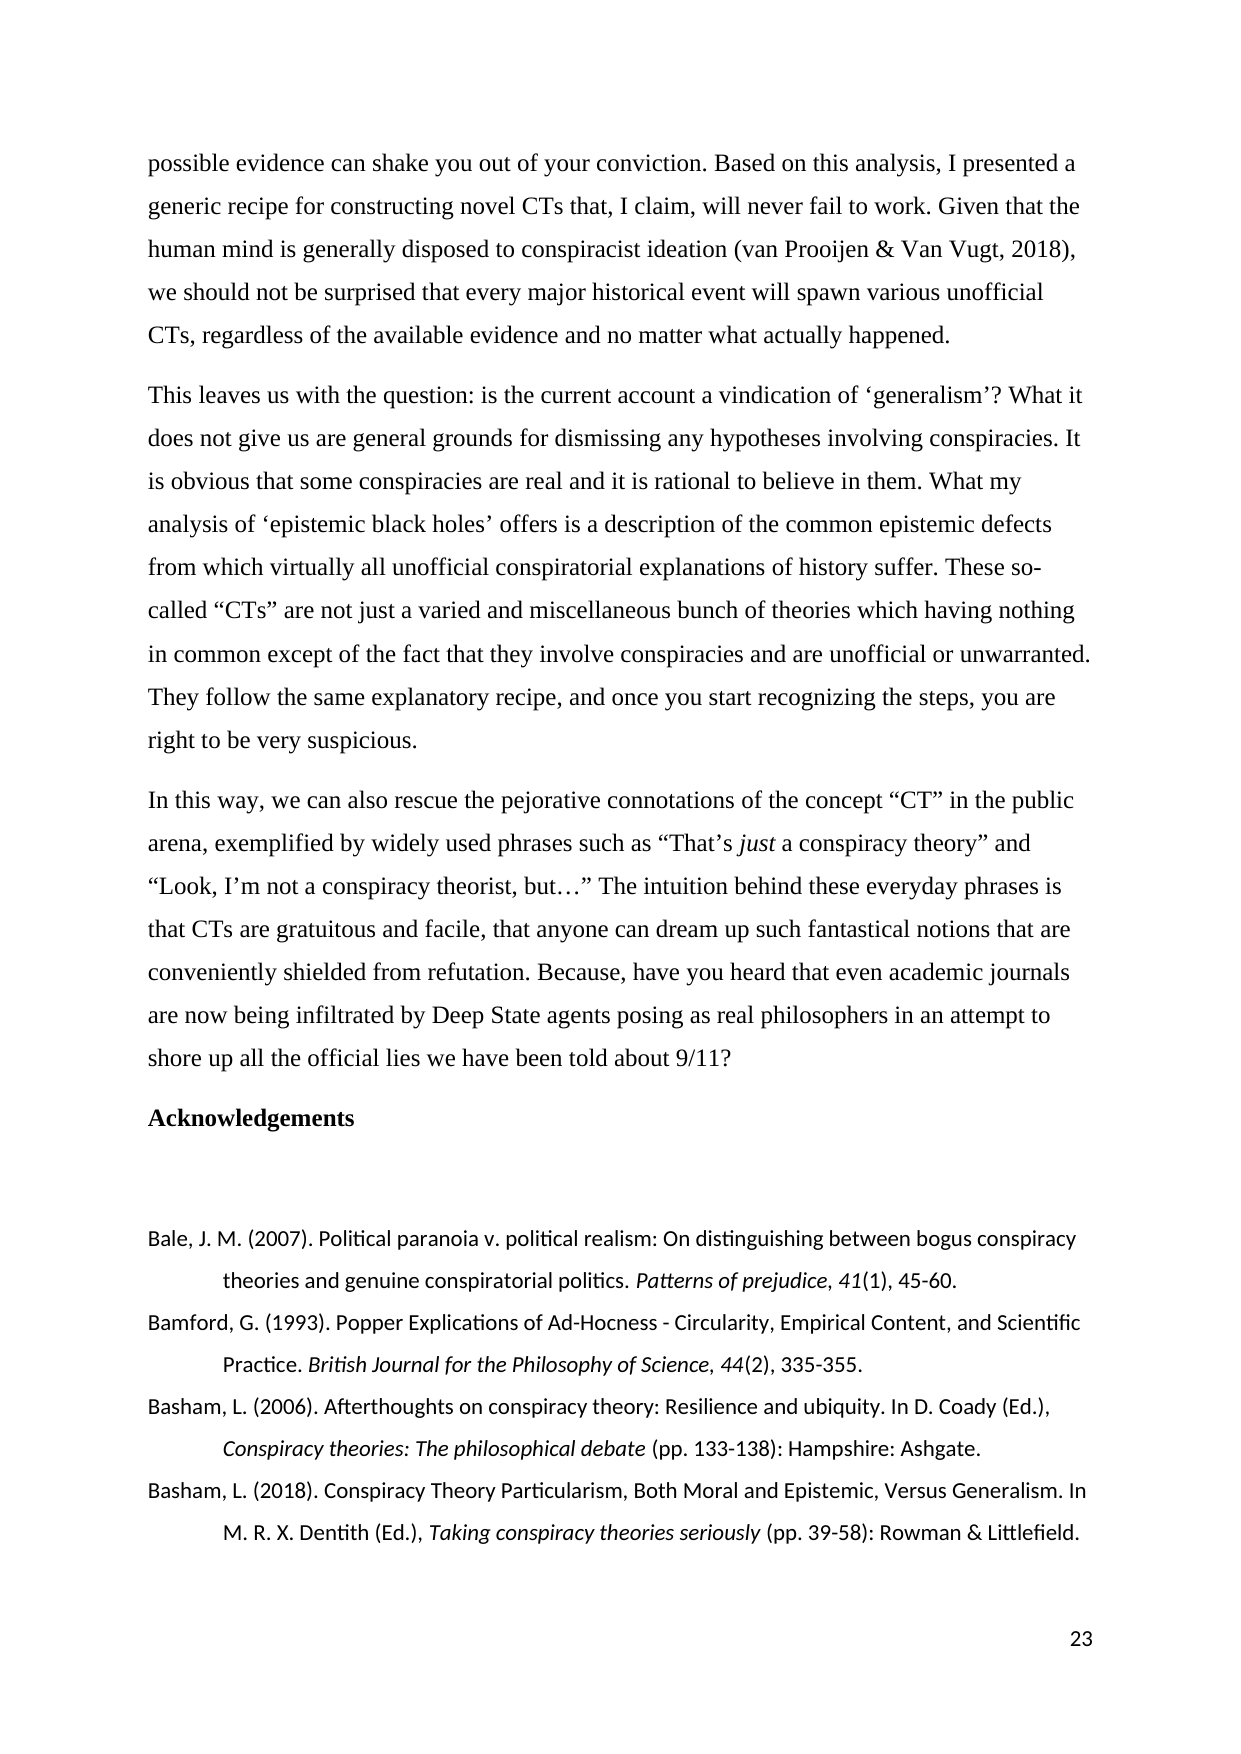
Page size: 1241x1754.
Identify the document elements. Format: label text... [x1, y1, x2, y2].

text In this way, we can also rescue the pejorative connotations of the concept “CT” in the public arena, exemplified by widely used phrases such as “That’s just a conspiracy theory” and “Look, I’m not a conspiracy theorist, but…” The intuition behind these everyday phrases is that CTs are gratuitous and facile, that anyone can dream up such fantastical notions that are conveniently shielded from refutation. Because, have you heard that even academic journals are now being infiltrated by Deep State agents posing as real philosophers in an attempt to shore up all the official lies we have been told about 9/11? [148, 785, 1093, 1072]
text Acknowledgements [148, 1103, 1093, 1132]
text This leaves us with the question: is the current account a vindication of ‘generalism’? What it does not give us are general grounds for dismissing any hypotheses involving conspiracies. It is obvious that some conspiracies are real and it is rational to believe in them. What my analysis of ‘epistemic black holes’ offers is a description of the common epistemic defects from which virtually all unofficial conspiratorial explanations of history suffer. These so-called “CTs” are not just a varied and miscellaneous bunch of theories which having nothing in common except of the fact that they involve conspiracies and are unofficial or unwarranted. They follow the same explanatory recipe, and once you start recognizing the steps, you are right to be very suspicious. [148, 380, 1093, 754]
text Bale, J. M. (2007). Political paranoia v. political realism: On distinguishing between bogus conspiracy theories and genuine conspiratorial politics. Patterns of prejudice, 41(1), 45-60. [148, 1223, 1093, 1294]
text Basham, L. (2006). Afterthoughts on conspiracy theory: Resilience and ubiquity. In D. Coady (Ed.), Conspiracy theories: The philosophical debate (pp. 133-138): Hampshire: Ashgate. [148, 1392, 1093, 1462]
text Bamford, G. (1993). Popper Explications of Ad-Hocness - Circularity, Empirical Content, and Scientific Practice. British Journal for the Philosophy of Science, 44(2), 335-355. [148, 1308, 1093, 1378]
text Basham, L. (2018). Conspiracy Theory Particularism, Both Moral and Epistemic, Versus Generalism. In M. R. X. Dentith (Ed.), Taking conspiracy theories seriously (pp. 39-58): Rowman & Littlefield. [148, 1476, 1093, 1546]
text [148, 148, 1093, 349]
